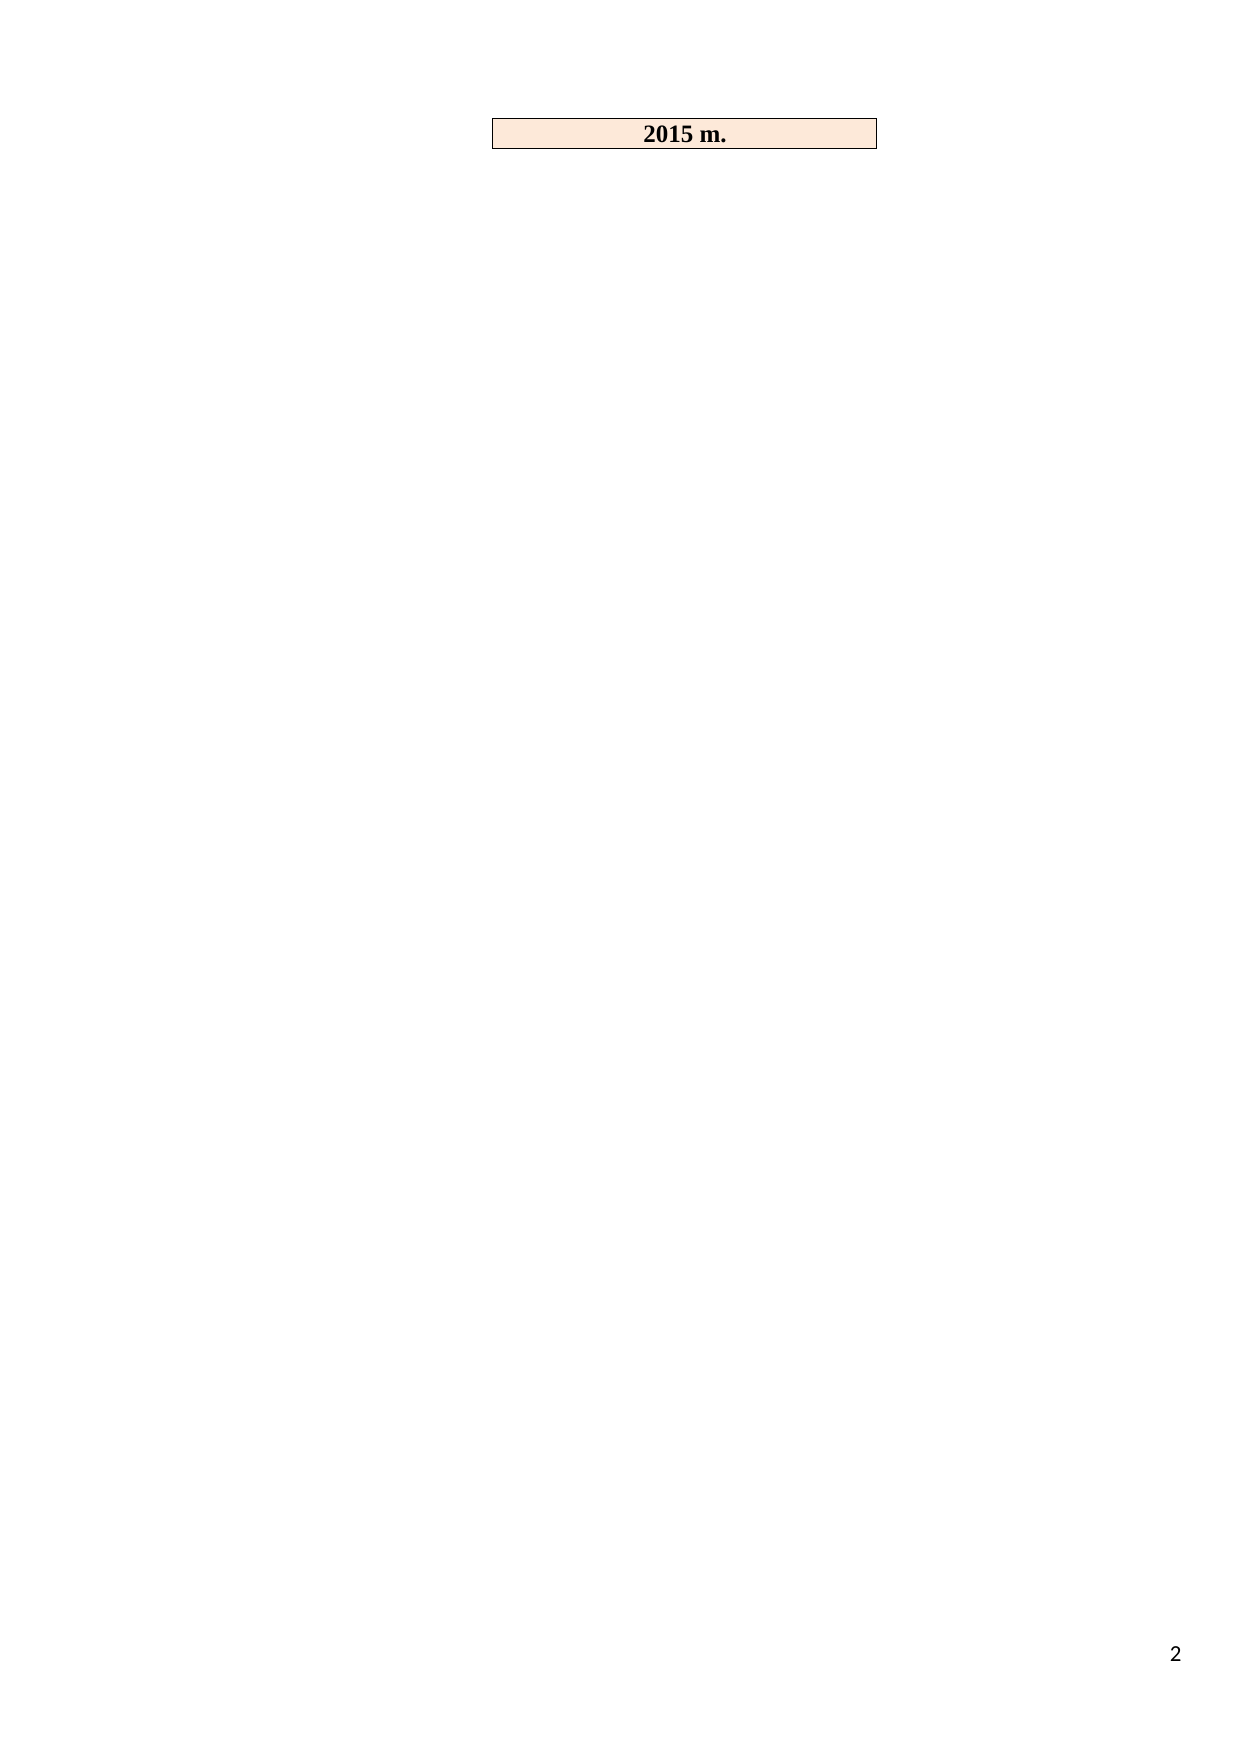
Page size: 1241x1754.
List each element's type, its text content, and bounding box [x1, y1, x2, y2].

table_cell 2015 m. [493, 119, 876, 148]
